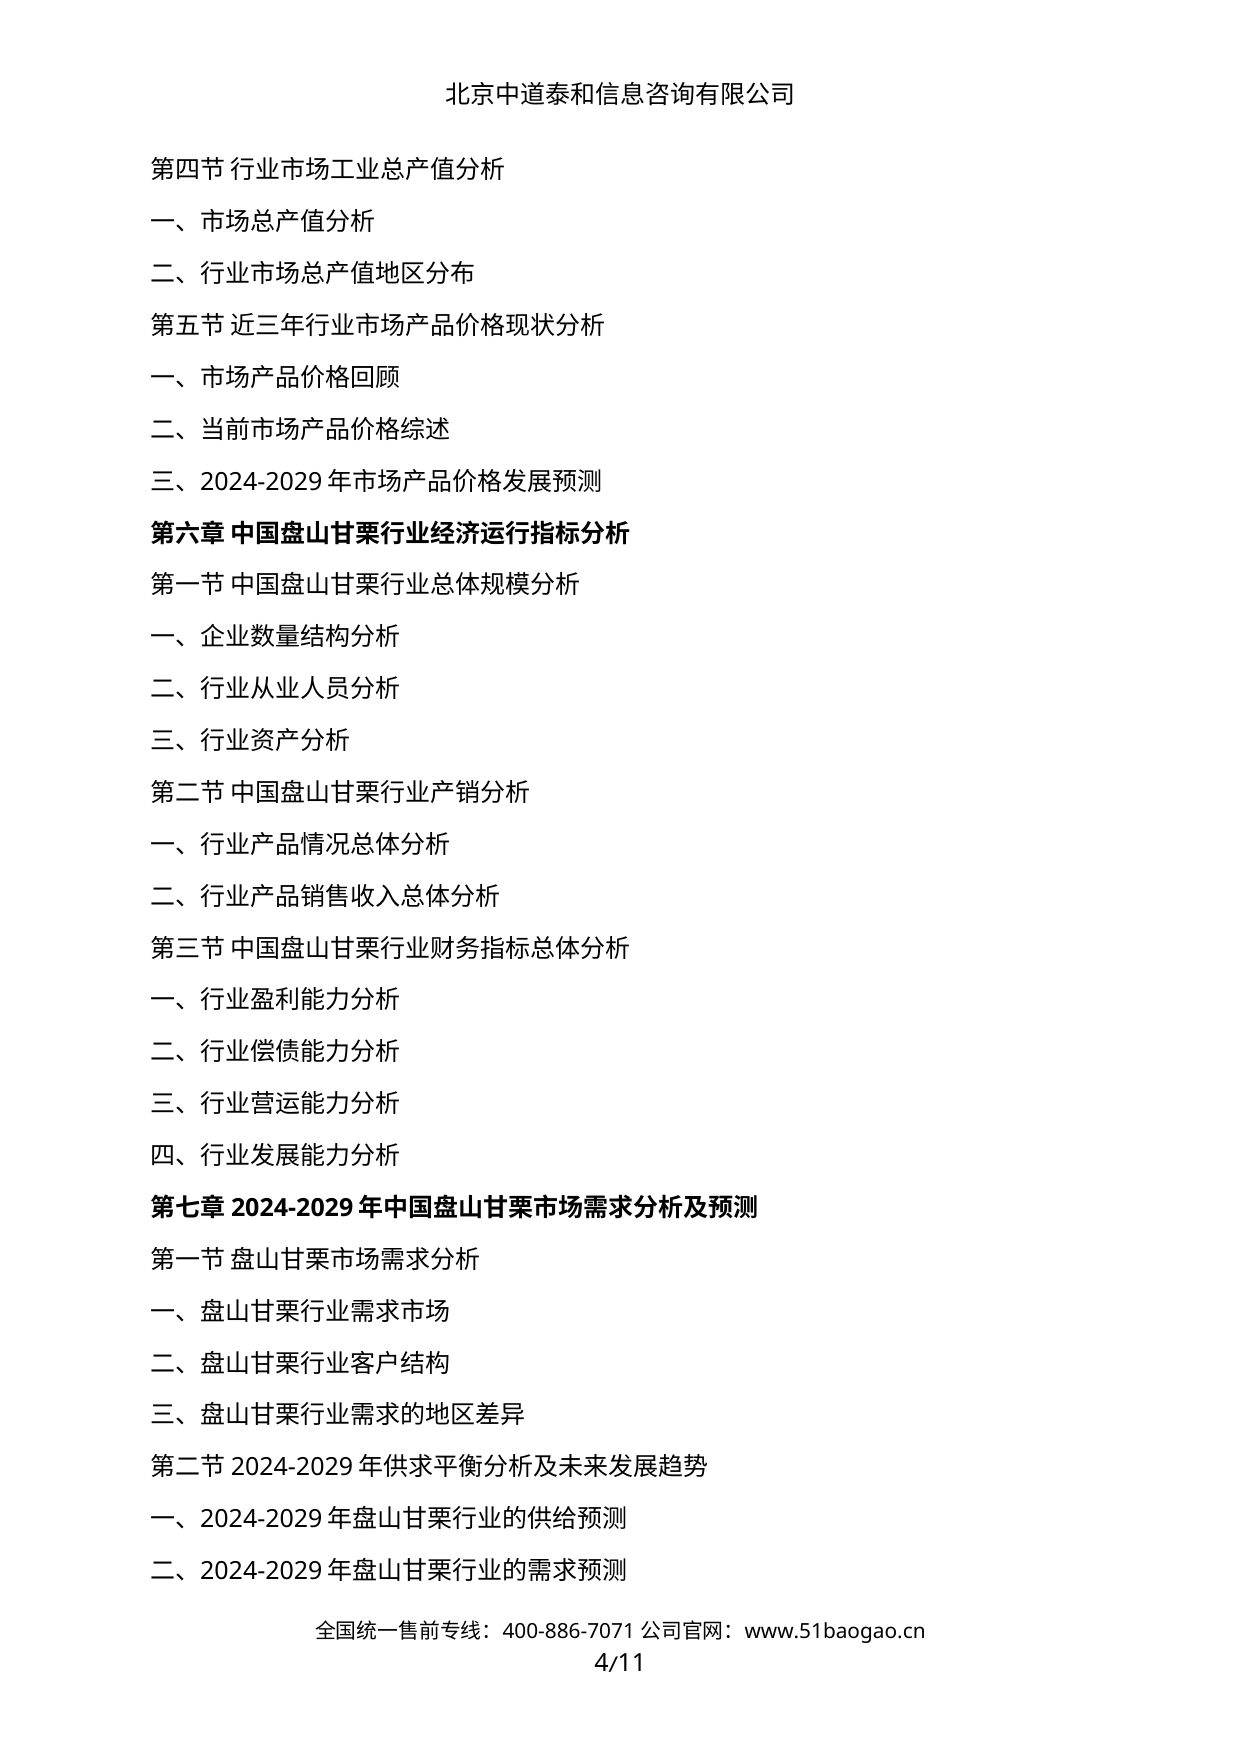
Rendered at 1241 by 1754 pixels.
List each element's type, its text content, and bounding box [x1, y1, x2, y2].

text 二、盘山甘栗行业客户结构 [150, 1343, 1090, 1379]
text 一、行业盈利能力分析 [150, 980, 1090, 1016]
text 二、2024-2029年盘山甘栗行业的需求预测 [150, 1551, 1090, 1587]
text 二、行业市场总产值地区分布 [150, 254, 1090, 290]
text 三、盘山甘栗行业需求的地区差异 [150, 1395, 1090, 1431]
text 四、行业发展能力分析 [150, 1136, 1090, 1172]
text 一、企业数量结构分析 [150, 617, 1090, 653]
text 第六章 中国盘山甘栗行业经济运行指标分析 [150, 513, 1090, 549]
text 第一节 盘山甘栗市场需求分析 [150, 1239, 1090, 1276]
text 一、盘山甘栗行业需求市场 [150, 1291, 1090, 1327]
text 第二节 2024-2029年供求平衡分析及未来发展趋势 [150, 1447, 1090, 1483]
text 第五节 近三年行业市场产品价格现状分析 [150, 306, 1090, 342]
text 二、当前市场产品价格综述 [150, 409, 1090, 446]
text 第一节 中国盘山甘栗行业总体规模分析 [150, 565, 1090, 601]
text 三、2024-2029年市场产品价格发展预测 [150, 461, 1090, 497]
text 二、行业产品销售收入总体分析 [150, 876, 1090, 912]
text 一、2024-2029年盘山甘栗行业的供给预测 [150, 1499, 1090, 1535]
text 第二节 中国盘山甘栗行业产销分析 [150, 772, 1090, 809]
text 第七章 2024-2029年中国盘山甘栗市场需求分析及预测 [150, 1187, 1090, 1224]
text 一、行业产品情况总体分析 [150, 824, 1090, 861]
text 三、行业资产分析 [150, 721, 1090, 757]
text 二、行业偿债能力分析 [150, 1032, 1090, 1068]
text 第四节 行业市场工业总产值分析 [150, 150, 1090, 186]
text 三、行业营运能力分析 [150, 1084, 1090, 1120]
text 二、行业从业人员分析 [150, 669, 1090, 705]
text 一、市场总产值分析 [150, 202, 1090, 238]
text 一、市场产品价格回顾 [150, 357, 1090, 394]
text 第三节 中国盘山甘栗行业财务指标总体分析 [150, 928, 1090, 964]
